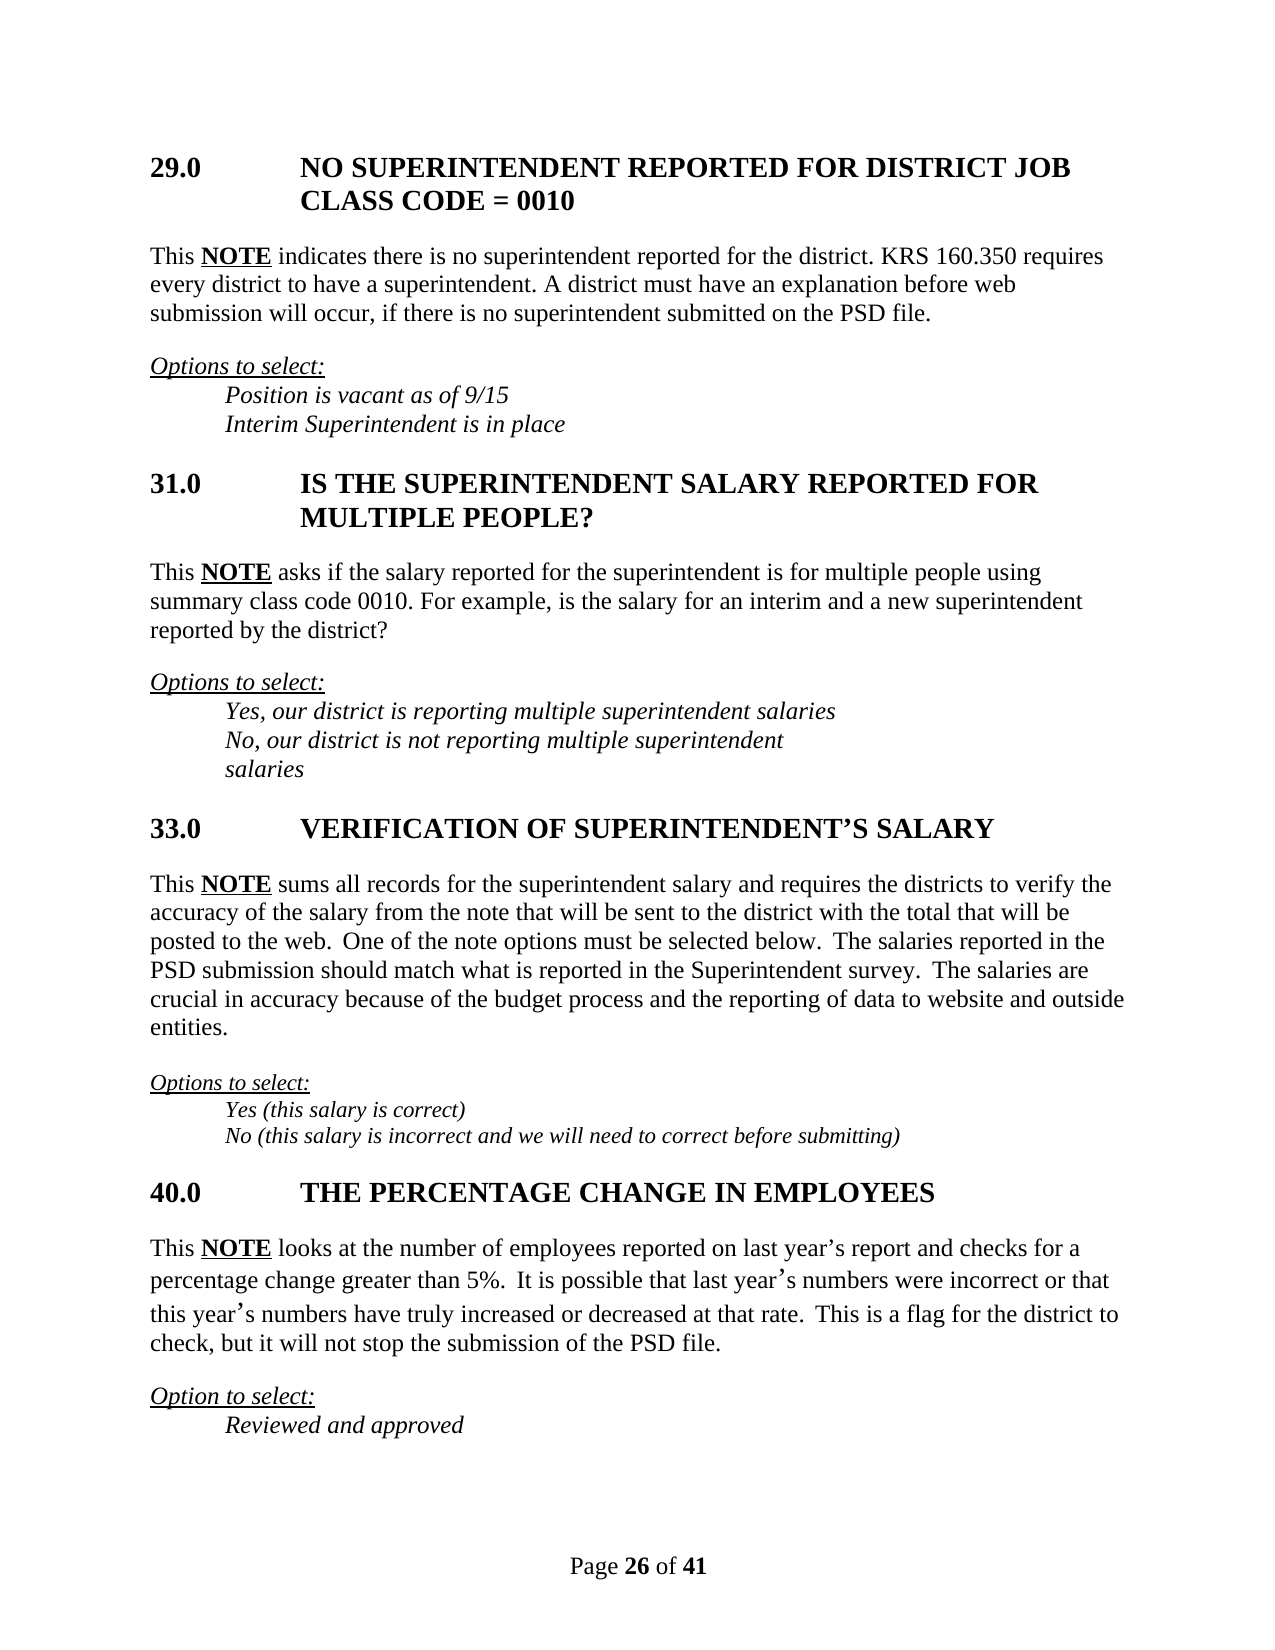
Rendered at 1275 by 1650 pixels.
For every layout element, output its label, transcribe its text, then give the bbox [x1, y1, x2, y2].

text No (this salary is incorrect and we will need to correct before submitting) [225, 1122, 1137, 1149]
text Options to select: [150, 351, 1137, 380]
text This NOTE asks if the salary reported for the superintendent is for multiple people using summary class code 0010. For example, is the salary for an interim and a new superintendent reported by the district? [150, 557, 1087, 643]
subtitle NO SUPERINTENDENT REPORTED FOR DISTRICT JOB CLASS CODE = 0010 [150, 150, 1071, 217]
text Options to select: [150, 667, 1137, 696]
subtitle IS THE SUPERINTENDENT SALARY REPORTED FOR MULTIPLE PEOPLE? [150, 466, 1039, 533]
text Reviewed and approved [225, 1410, 1137, 1439]
text This NOTE indicates there is no superintendent reported for the district. KRS 160.350 requires every district to have a superintendent. A district must have an explanation before web submission will occur, if there is no superintendent submitted on the PSD file. [150, 241, 1125, 327]
subtitle VERIFICATION OF SUPERINTENDENT’S SALARY [150, 811, 1137, 845]
text Position is vacant as of 9/15 Interim Superintendent is in place [225, 380, 570, 437]
text This NOTE sums all records for the superintendent salary and requires the districts to verify the accuracy of the salary from the note that will be sent to the district with the total that will be posted to the web. One of the note options must be selected below. The salaries reported in the PSD submission should match what is reported in the Superintendent survey. The salaries are crucial in accuracy because of the budget process and the reporting of data to website and outside entities. [150, 869, 1125, 1041]
text Options to select: [150, 1070, 1137, 1096]
text Yes, our district is reporting multiple superintendent salaries No, our district is not reporting multiple superintendent salaries [225, 696, 869, 782]
text This NOTE looks at the number of employees reported on last year’s report and checks for a percentage change greater than 5%. It is possible that last year’s numbers were incorrect or that this year’s numbers have truly increased or decreased at that rate. This is a flag for the district to check, but it will not stop the submission of the PSD file. [150, 1233, 1137, 1357]
subtitle THE PERCENTAGE CHANGE IN EMPLOYEES [150, 1175, 1137, 1209]
text Option to select: [150, 1381, 1137, 1410]
text Yes (this salary is correct) [225, 1096, 1137, 1122]
